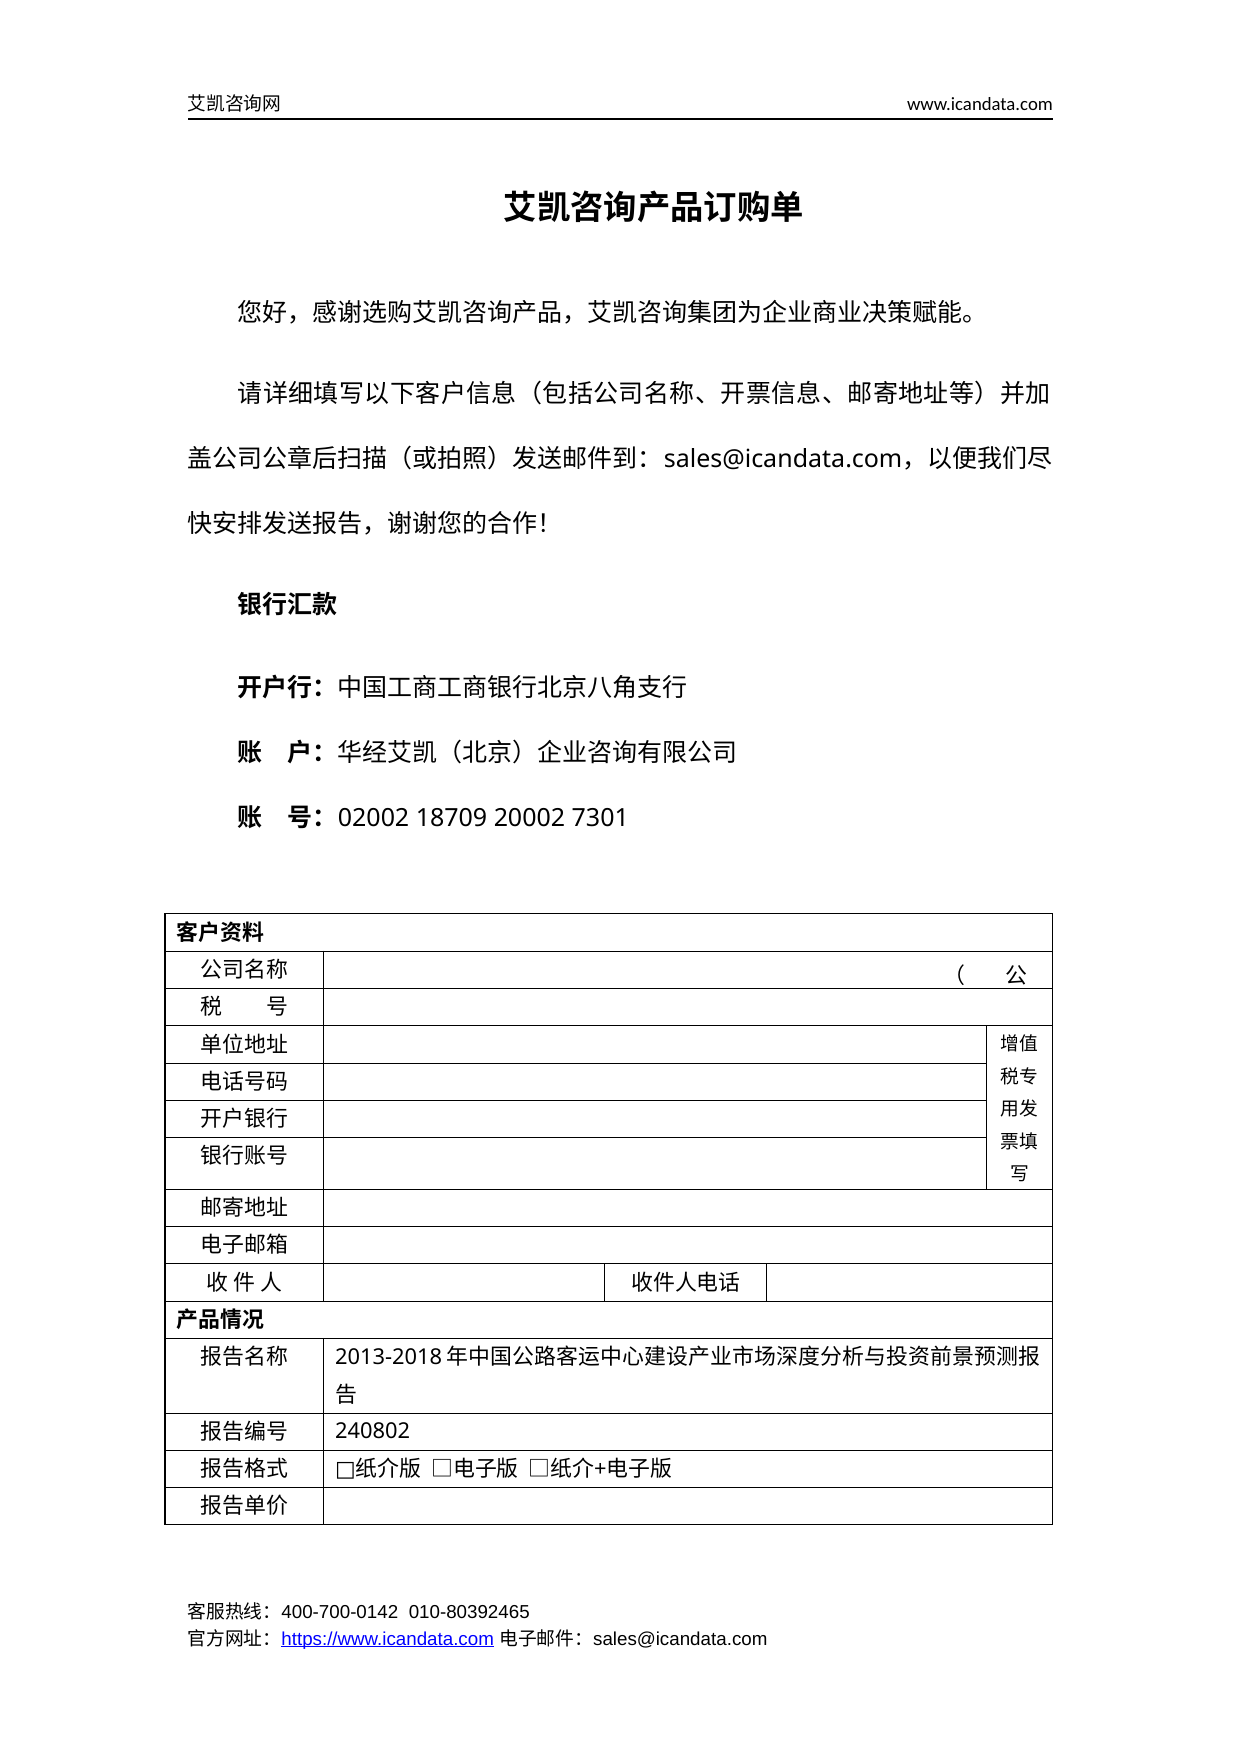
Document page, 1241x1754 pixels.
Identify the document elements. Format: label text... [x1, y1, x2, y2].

table_header 客户资料 [166, 914, 1052, 951]
text 艾凯咨询产品订购单 [187, 172, 1053, 237]
table_cell 收件人电话 [605, 1264, 766, 1301]
table_cell 开户银行 [166, 1101, 323, 1137]
table_cell 公司名称 [166, 952, 323, 988]
table_cell 邮寄地址 [166, 1190, 323, 1226]
text 请详细填写以下客户信息（包括公司名称、开票信息、邮寄地址等）并加盖公司公章后扫描（或拍照）发送邮件到：sales@icandata.com，以便我们尽快安排发送报告，谢谢您的合作！ [187, 359, 1053, 554]
table_cell 银行账号 [166, 1138, 323, 1189]
text 银行汇款 [187, 570, 1053, 635]
text 账 户：华经艾凯（北京）企业咨询有限公司 [187, 718, 1053, 783]
table_cell 电话号码 [166, 1064, 323, 1100]
table_cell 报告格式 [166, 1451, 323, 1487]
table_cell □纸介版 □电子版 □纸介+电子版 [324, 1451, 1052, 1487]
table_cell [324, 1488, 1052, 1524]
table_cell [324, 952, 1052, 988]
table_cell 增值税专用发票填写 [987, 1026, 1052, 1189]
table_cell [324, 1227, 1052, 1263]
table_cell 报告单价 [166, 1488, 323, 1524]
table_cell 240802 [324, 1414, 1052, 1450]
table_cell 2013-2018年中国公路客运中心建设产业市场深度分析与投资前景预测报告 [324, 1339, 1052, 1412]
text 开户行：中国工商工商银行北京八角支行 [187, 653, 1053, 718]
table_cell [767, 1264, 1052, 1301]
text 您好，感谢选购艾凯咨询产品，艾凯咨询集团为企业商业决策赋能。 [187, 278, 1053, 343]
table_cell 收 件 人 [166, 1264, 323, 1301]
table_cell [324, 1190, 1052, 1226]
table_cell [324, 1026, 986, 1062]
table_cell [324, 1264, 604, 1301]
table_cell [324, 1138, 986, 1189]
table_cell [324, 1064, 986, 1100]
table_cell 产品情况 [166, 1302, 1052, 1338]
table_cell [324, 1101, 986, 1137]
table_cell 税 号 [166, 989, 323, 1025]
table_cell 电子邮箱 [166, 1227, 323, 1263]
table_cell 报告编号 [166, 1414, 323, 1450]
table_cell [324, 989, 1052, 1025]
table_cell 单位地址 [166, 1026, 323, 1062]
text 账 号：02002 18709 20002 7301 [187, 783, 1053, 848]
table_cell 报告名称 [166, 1339, 323, 1412]
